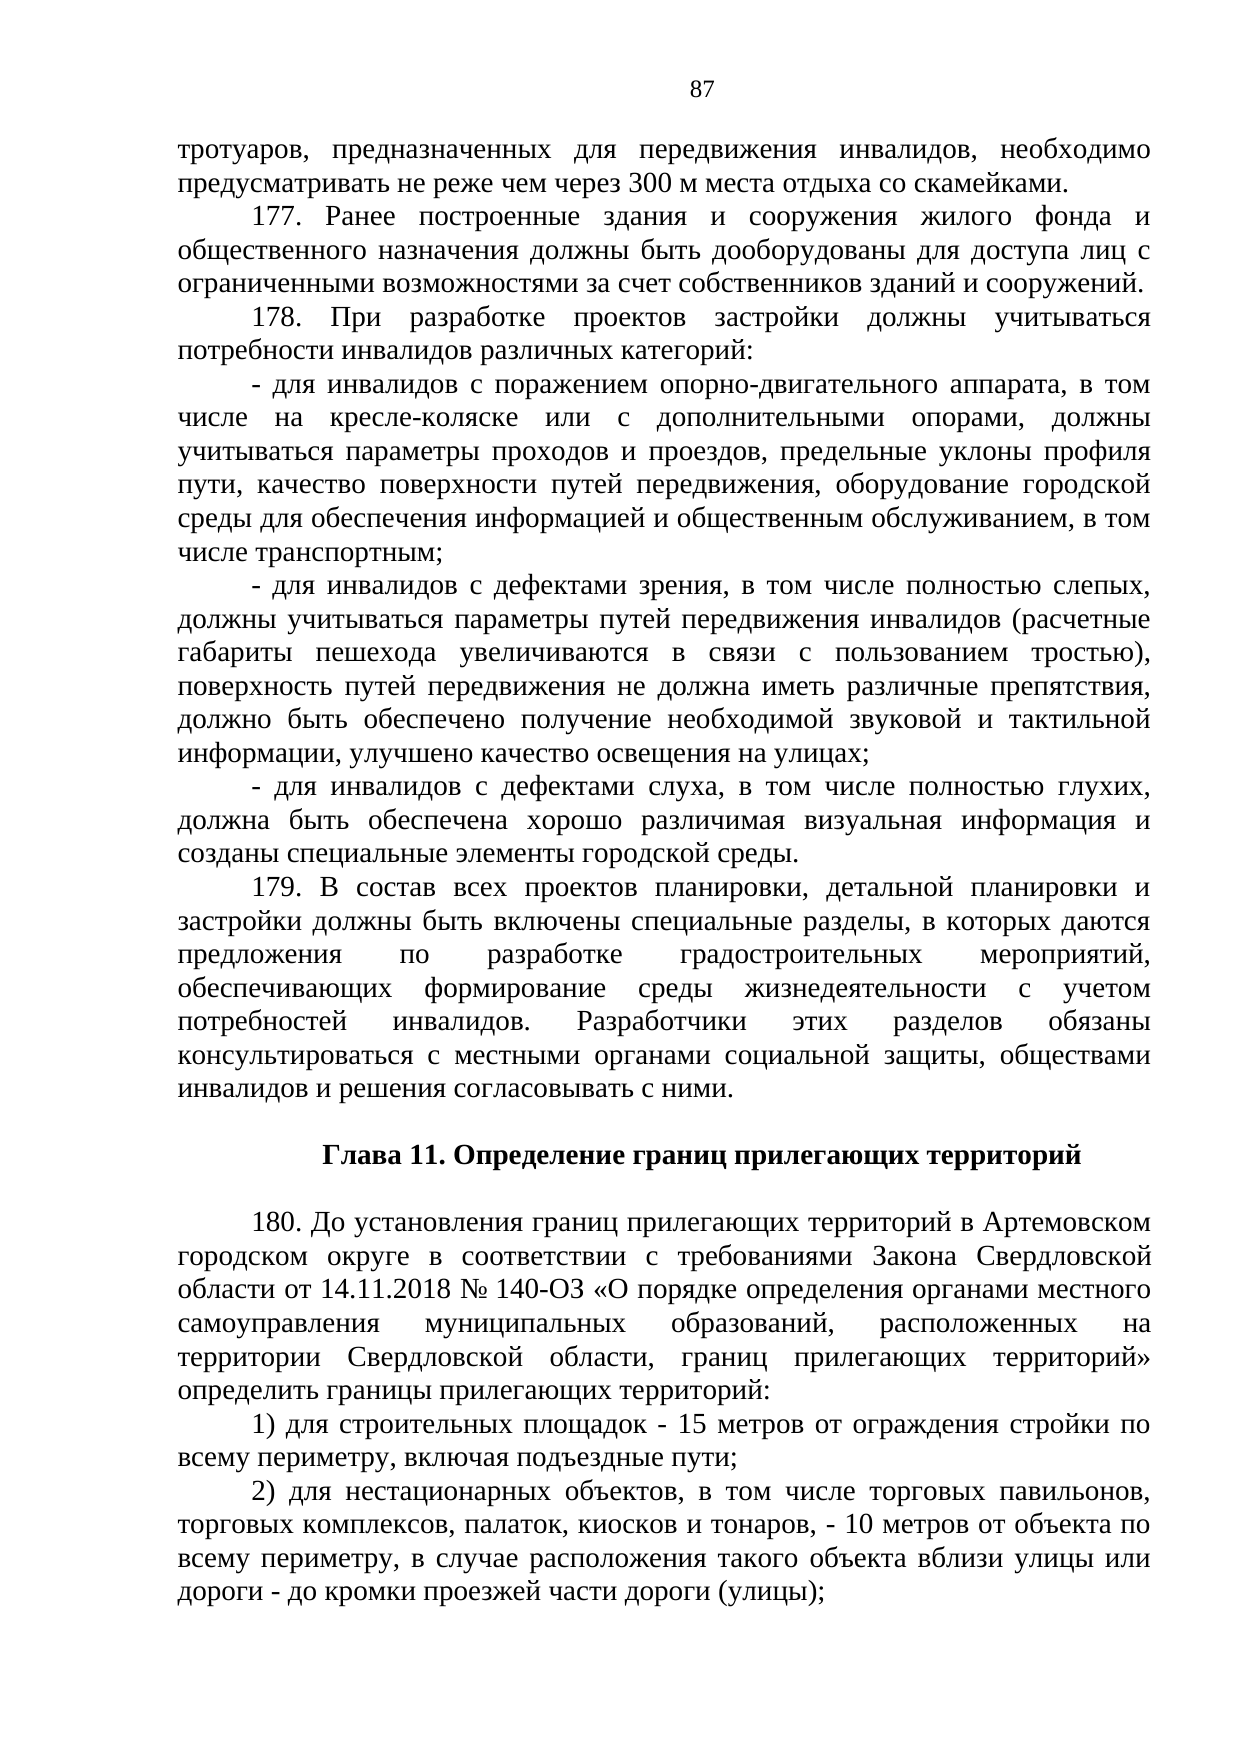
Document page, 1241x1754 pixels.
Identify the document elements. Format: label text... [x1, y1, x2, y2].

text 1) для строительных площадок - 15 метров от ограждения стройки по всему периметру, включая подъездные пути; [177, 1406, 1152, 1473]
text 178. При разработке проектов застройки должны учитываться потребности инвалидов различных категорий: [177, 299, 1152, 366]
text 177. Ранее построенные здания и сооружения жилого фонда и общественного назначения должны быть дооборудованы для доступа лиц с ограниченными возможностями за счет собственников зданий и сооружений. [177, 198, 1152, 299]
text - для инвалидов с дефектами зрения, в том числе полностью слепых, должны учитываться параметры путей передвижения инвалидов (расчетные габариты пешехода увеличиваются в связи с пользованием тростью), поверхность путей передвижения не должна иметь различные препятствия, должно быть обеспечено получение необходимой звуковой и тактильной информации, улучшено качество освещения на улицах; [177, 567, 1152, 768]
text 180. До установления границ прилегающих территорий в Артемовском городском округе в соответствии с требованиями Закона Свердловской области от 14.11.2018 № 140-ОЗ «О порядке определения органами местного самоуправления муниципальных образований, расположенных на территории Свердловской области, границ прилегающих территорий» определить границы прилегающих территорий: [177, 1204, 1152, 1406]
text - для инвалидов с поражением опорно-двигательного аппарата, в том числе на кресле-коляске или с дополнительными опорами, должны учитываться параметры проходов и проездов, предельные уклоны профиля пути, качество поверхности путей передвижения, оборудование городской среды для обеспечения информацией и общественным обслуживанием, в том числе транспортным; [177, 366, 1152, 567]
text 179. В состав всех проектов планировки, детальной планировки и застройки должны быть включены специальные разделы, в которых даются предложения по разработке градостроительных мероприятий, обеспечивающих формирование среды жизнедеятельности с учетом потребностей инвалидов. Разработчики этих разделов обязаны консультироваться с местными органами социальной защиты, обществами инвалидов и решения согласовывать с ними. [177, 869, 1152, 1104]
text 2) для нестационарных объектов, в том числе торговых павильонов, торговых комплексов, палаток, киосков и тонаров, - 10 метров от объекта по всему периметру, в случае расположения такого объекта вблизи улицы или дороги - до кромки проезжей части дороги (улицы); [177, 1473, 1152, 1607]
text - для инвалидов с дефектами слуха, в том числе полностью глухих, должна быть обеспечена хорошо различимая визуальная информация и созданы специальные элементы городской среды. [177, 768, 1152, 869]
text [177, 131, 1152, 198]
text Глава 11. Определение границ прилегающих территорий [177, 1137, 1152, 1171]
